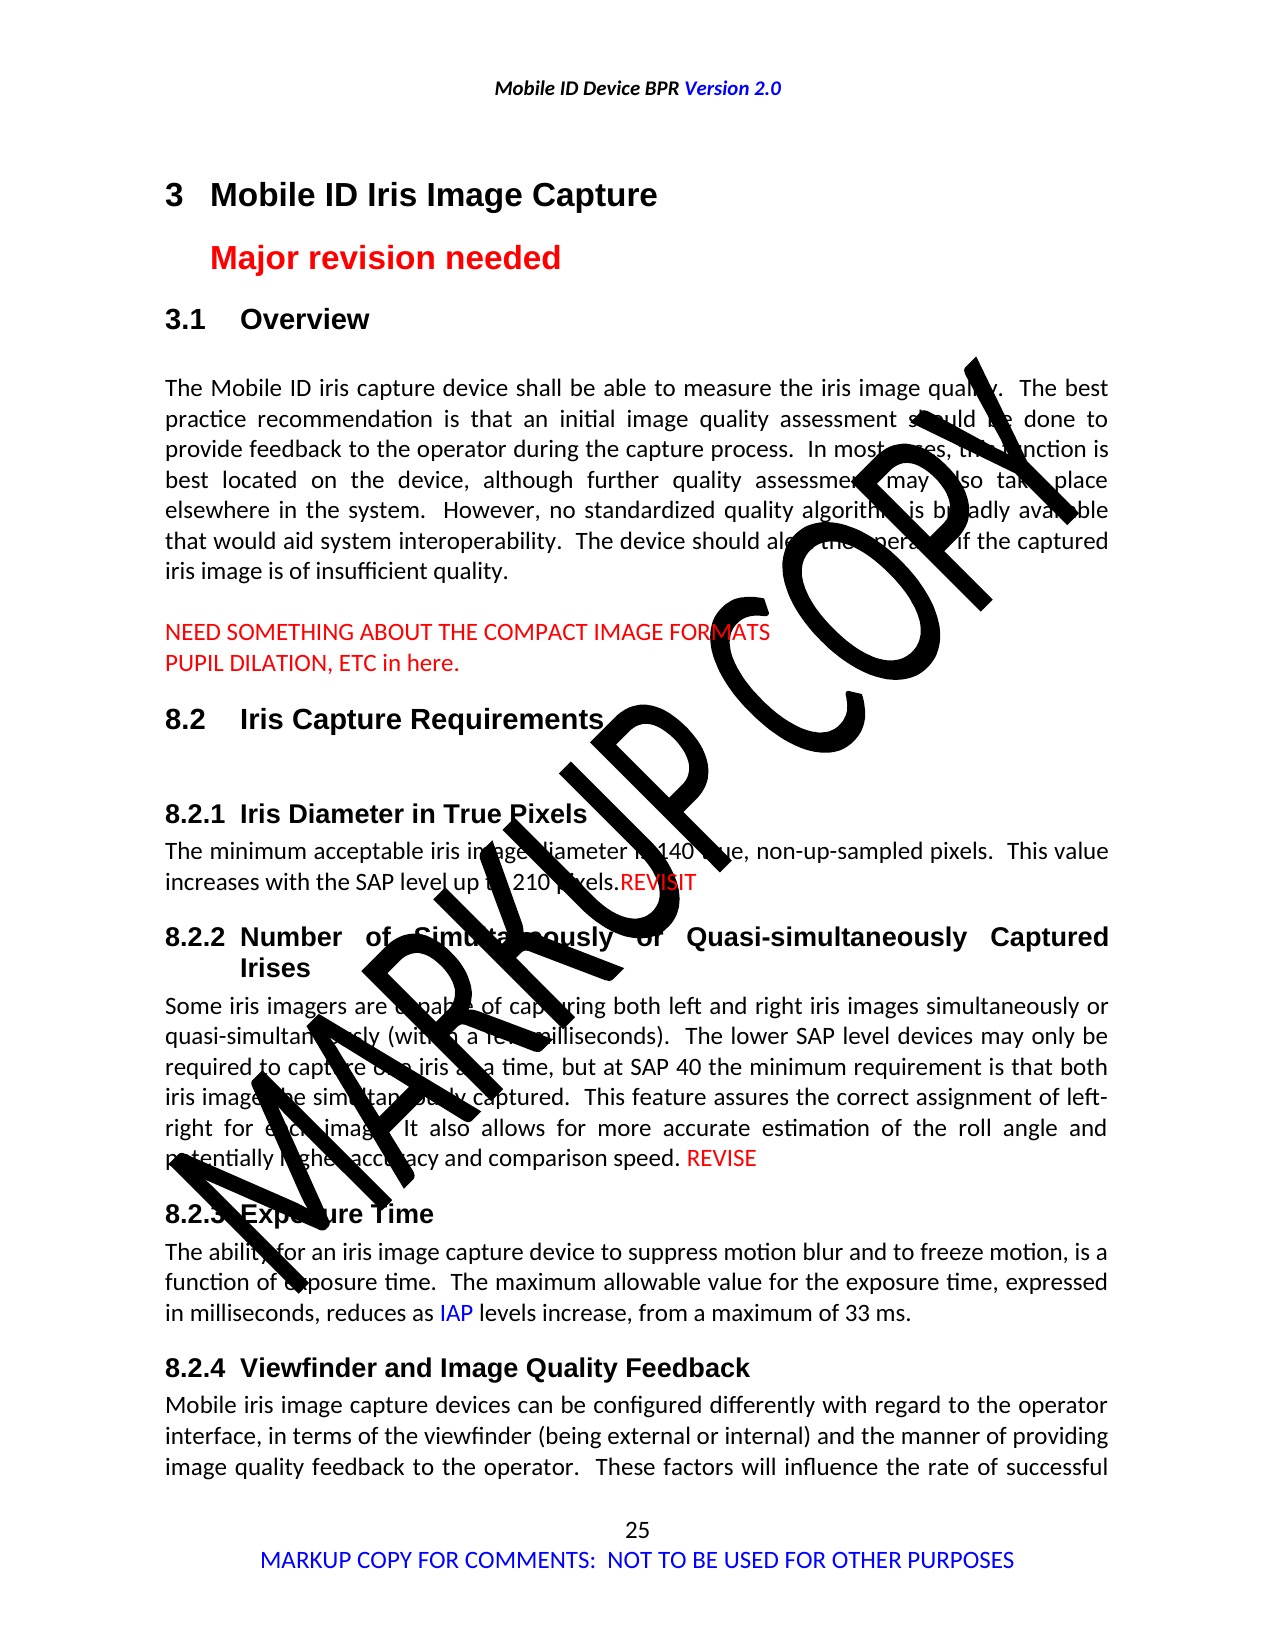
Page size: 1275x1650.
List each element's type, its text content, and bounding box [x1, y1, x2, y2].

subtitle Mobile ID Iris Image Capture [165, 175, 1110, 213]
text The ability for an iris image capture device to suppress motion blur and to freeze motion, is a function of exposure time. The maximum allowable value for the exposure time, expressed in milliseconds, reduces as IAP levels increase, from a maximum of 33 ms. [165, 1236, 1110, 1327]
subtitle Viewfinder and Image Quality Feedback [165, 1352, 1110, 1383]
subtitle Iris Diameter in True Pixels [165, 798, 1110, 829]
subtitle Major revision needed [210, 238, 1110, 277]
text The minimum acceptable iris image diameter is 140 true, non-up-sampled pixels. This value increases with the SAP level up to 210 pixels.REVISIT [165, 835, 1110, 896]
text NEED SOMETHING ABOUT THE COMPACT IMAGE FORMATS [165, 616, 1110, 647]
text PUPIL DILATION, ETC in here. [165, 647, 1110, 677]
subtitle Exposure Time [165, 1198, 1110, 1229]
subtitle Overview [165, 302, 1110, 335]
text Some iris imagers are capable of capturing both left and right iris images simultaneously or quasi-simultaneously (within a few milliseconds). The lower SAP level devices may only be required to capture one iris at a time, but at SAP 40 the minimum requirement is that both iris images be simultaneously captured. This feature assures the correct assignment of left-right for each image. It also allows for more accurate estimation of the roll angle and potentially higher accuracy and comparison speed. REVISE [165, 990, 1110, 1173]
text The Mobile ID iris capture device shall be able to measure the iris image quality. The best practice recommendation is that an initial image quality assessment should be done to provide feedback to the operator during the capture process. In most cases, this function is best located on the device, although further quality assessment may also take place elsewhere in the system. However, no standardized quality algorithm is broadly available that would aid system interoperability. The device should alert the operator if the captured iris image is of insufficient quality. [165, 372, 1110, 586]
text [165, 1390, 1110, 1481]
subtitle Number of Simultaneously or Quasi-simultaneously Captured Irises [165, 921, 1110, 984]
subtitle Iris Capture Requirements [165, 702, 1110, 736]
